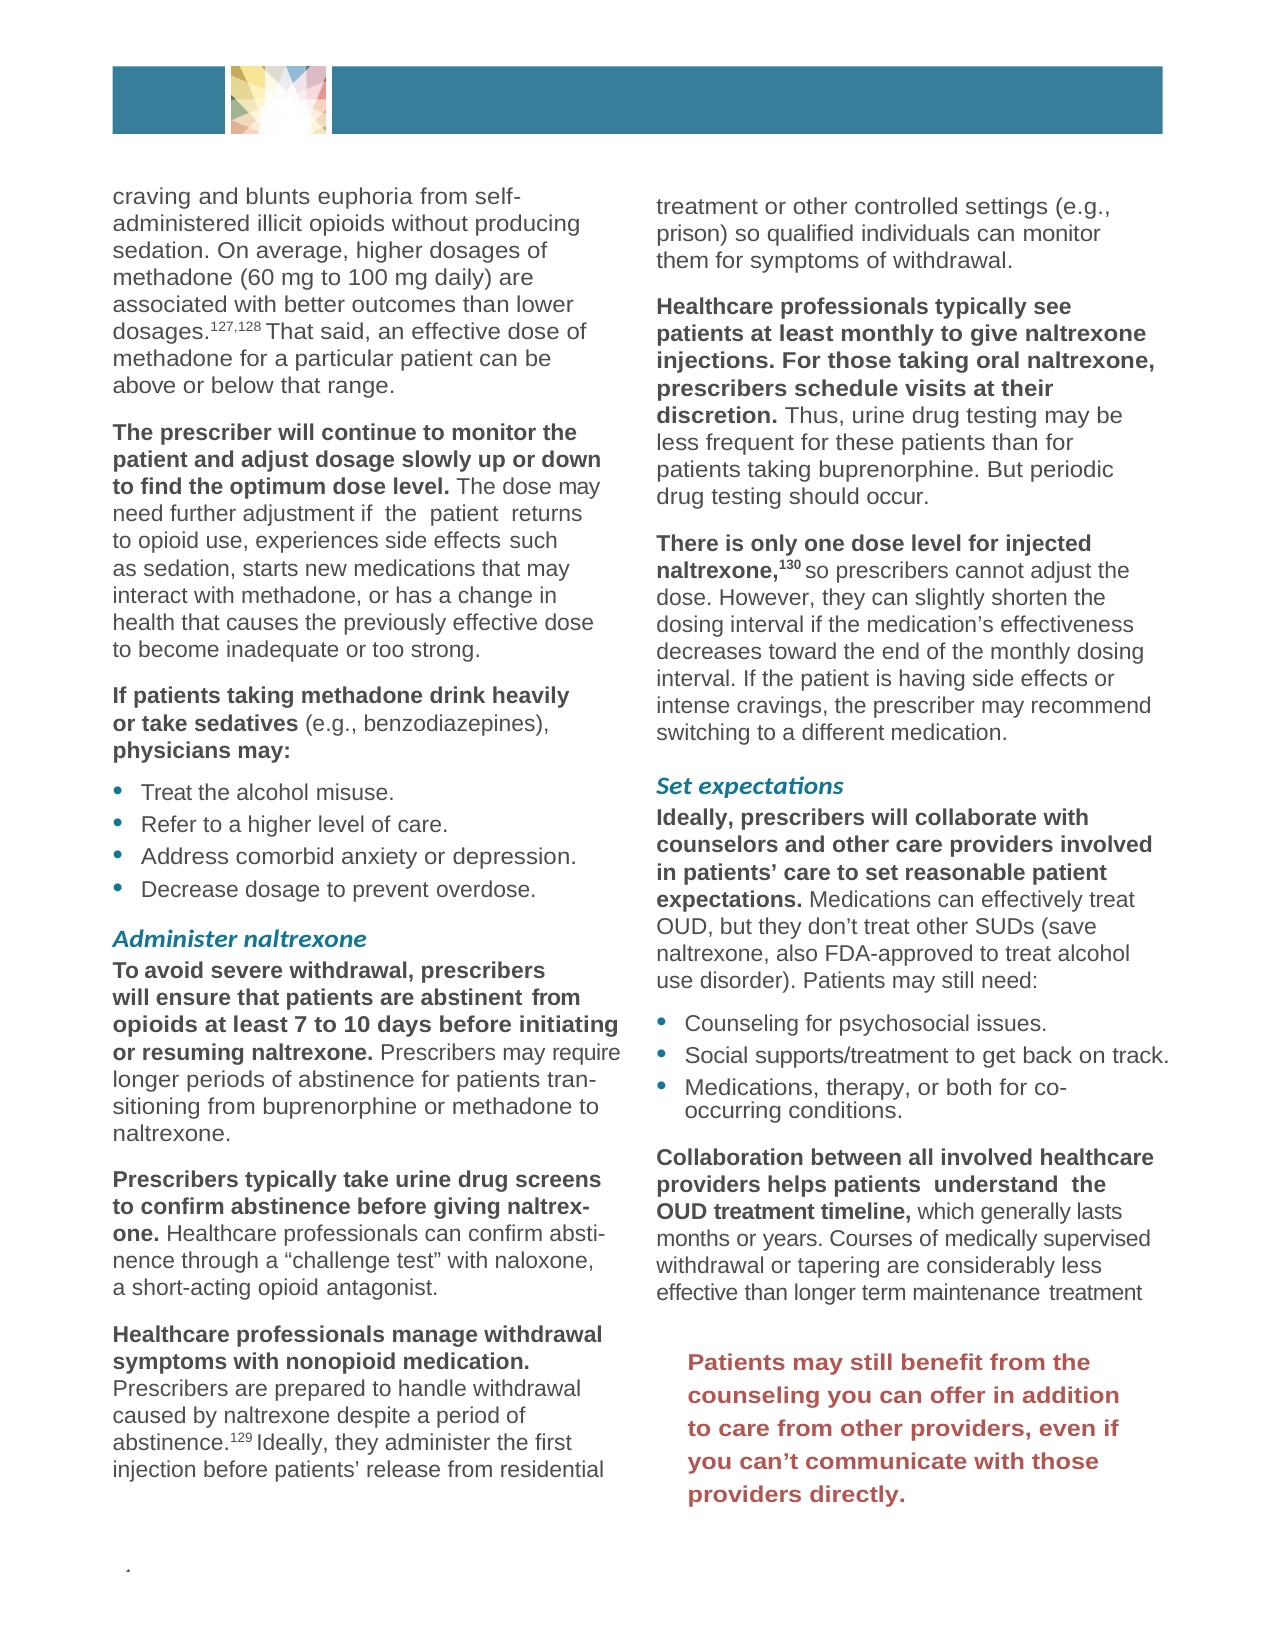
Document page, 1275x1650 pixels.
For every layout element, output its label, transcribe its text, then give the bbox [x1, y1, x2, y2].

picture [231, 66, 326, 134]
list Address comorbid anxiety or depression. [112, 839, 623, 871]
text There is only one dose level for injected naltrexone,130 so prescribers cannot adjust the dose. However, they can slightly shorten the dosing interval if the medication’s effectiveness decreases toward the end of the monthly dosing interval. If the patient is having side effects or intense cravings, the prescriber may recommend switching to a different medication. [656, 529, 1159, 745]
list Treat the alcohol misuse. [112, 774, 623, 807]
list Social supports/treatment to get back on track. [656, 1038, 1175, 1070]
text Healthcare professionals typically see patients at least monthly to give naltrexone injections. For those taking oral naltrexone, prescribers schedule visits at their discretion. Thus, urine drug testing may be less frequent for these patients than for patients taking buprenorphine. But periodic drug testing should occur. [656, 293, 1159, 509]
subtitle Administer naltrexone [112, 923, 623, 953]
list Medications, therapy, or both for co-occurring conditions. [656, 1072, 1160, 1123]
list Decrease dosage to prevent overdose. [112, 871, 623, 904]
list Counseling for psychosocial issues. [656, 1005, 1175, 1038]
subtitle Healthcare professionals manage withdrawal symptoms with nonopioid medication. [112, 1321, 605, 1374]
text The prescriber will continue to monitor the patient and adjust dosage slowly up or down to ﬁnd the optimum dose level. The dose may need further adjustment if the patient returns to opioid use, experiences side effects such [112, 419, 604, 554]
text craving and blunts euphoria from self- administered illicit opioids without producing sedation. On average, higher dosages of methadone (60 mg to 100 mg daily) are associated with better outcomes than lower dosages.127,128 That said, an effective dose of methadone for a particular patient can be above or below that range. [112, 183, 612, 399]
text Prescribers are prepared to handle withdrawal caused by naltrexone despite a period of abstinence.129 Ideally, they administer the ﬁrst injection before patients’ release from residential [112, 1375, 606, 1483]
text If patients taking methadone drink heavily or take sedatives (e.g., benzodiazepines), physicians may: [112, 682, 590, 763]
text Patients may still beneﬁt from the counseling you can offer in addition to care from other providers, even if you can’t communicate with those providers directly. [687, 1349, 1122, 1508]
text opioids at least 7 to 10 days before initiating or resuming naltrexone. Prescribers may require longer periods of abstinence for patients tran- sitioning from buprenorphine or methadone to naltrexone. [112, 1011, 622, 1146]
list Refer to a higher level of care. [112, 807, 623, 839]
subtitle Set expectations [656, 770, 1175, 801]
text Ideally, prescribers will collaborate with counselors and other care providers involved in patients’ care to set reasonable patient expectations. Medications can effectively treat OUD, but they don’t treat other SUDs (save naltrexone, also FDA-approved to treat alcohol use disorder). Patients may still need: [656, 804, 1155, 993]
text treatment or other controlled settings (e.g., prison) so qualiﬁed individuals can monitor them for symptoms of withdrawal. [656, 193, 1159, 274]
text Collaboration between all involved healthcare providers helps patients understand the OUD treatment timeline, which generally lasts months or years. Courses of medically supervised withdrawal or tapering are considerably less effective than longer term maintenance treatment [656, 1144, 1158, 1306]
text Prescribers typically take urine drug screens to conﬁrm abstinence before giving naltrex- one. Healthcare professionals can conﬁrm absti- nence through a “challenge test” with naloxone, a short-acting opioid antagonist. [112, 1166, 609, 1301]
text as sedation, starts new medications that may interact with methadone, or has a change in health that causes the previously effective dose to become inadequate or too strong. [112, 555, 605, 662]
subtitle To avoid severe withdrawal, prescribers will ensure that patients are abstinent from [112, 957, 582, 1010]
